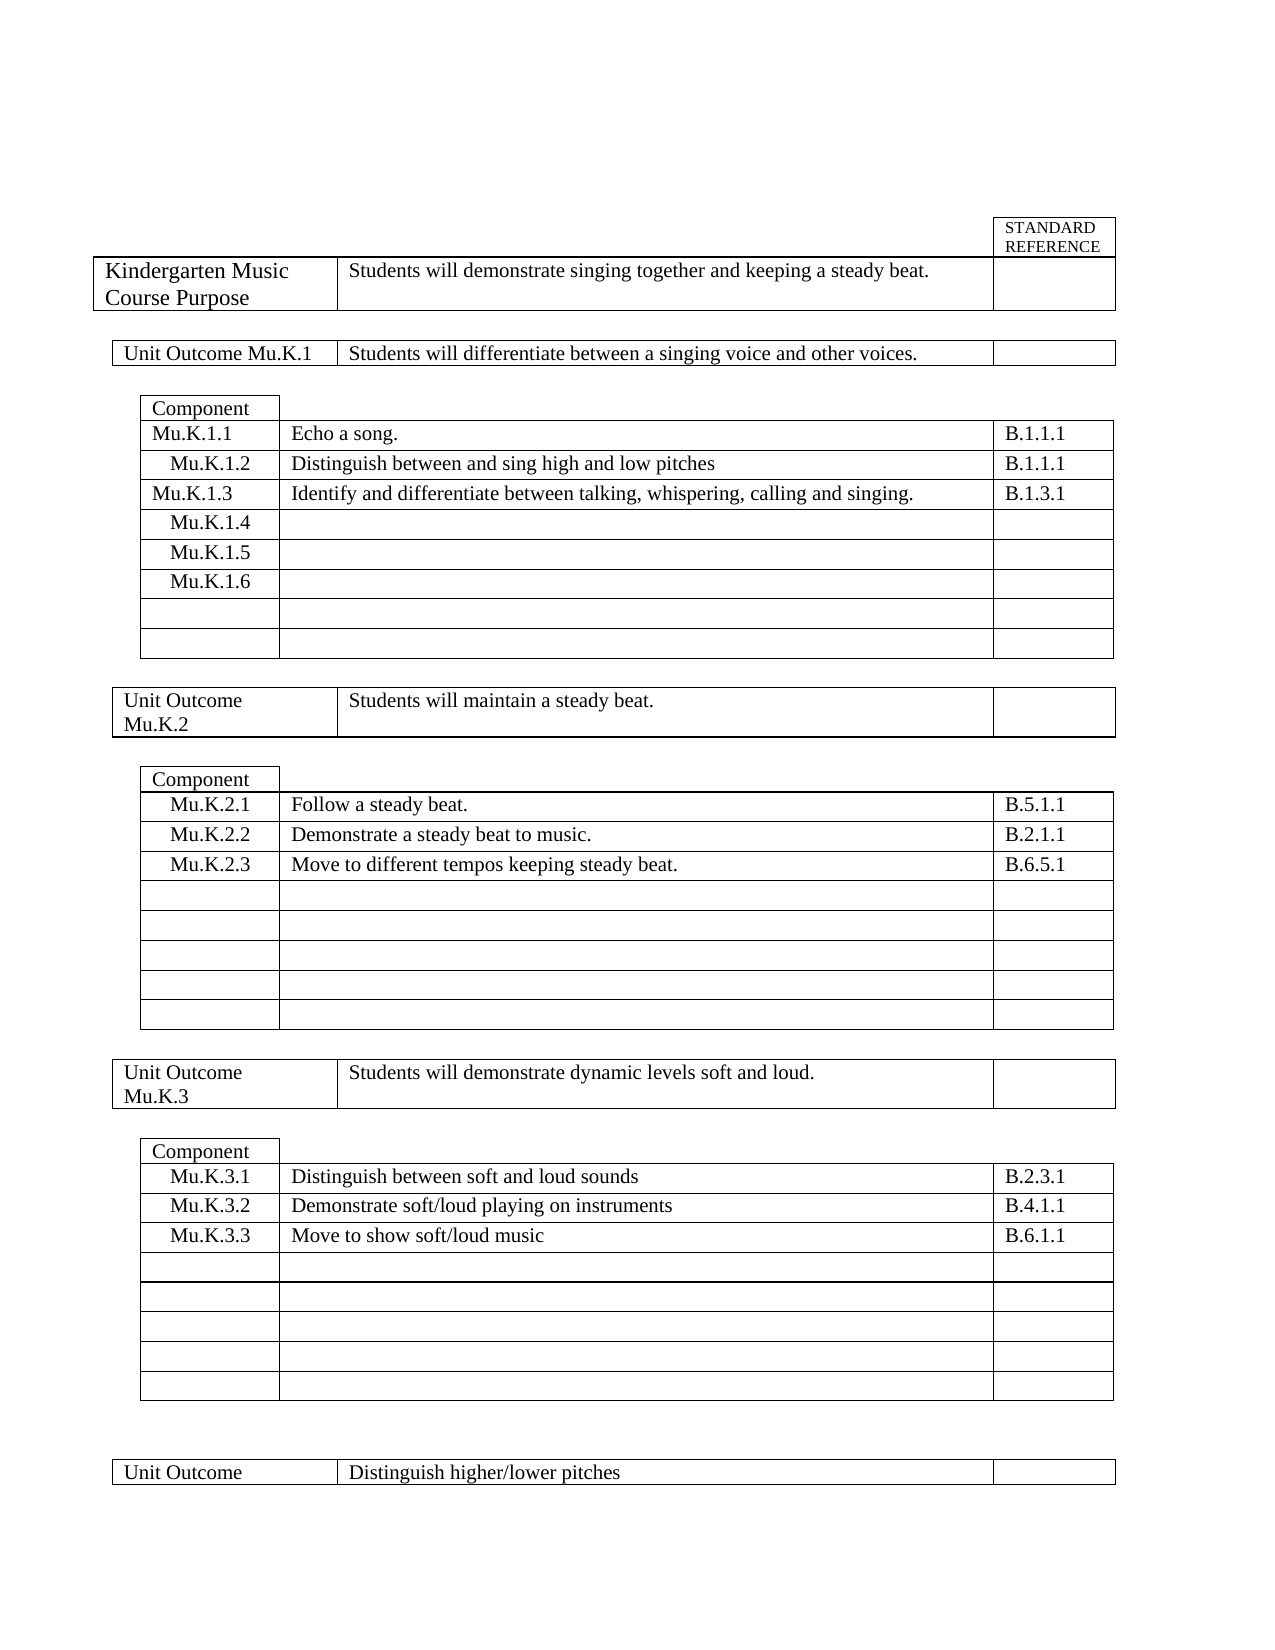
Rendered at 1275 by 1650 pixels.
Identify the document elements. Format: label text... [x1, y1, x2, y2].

table_cell [994, 510, 1113, 539]
table_cell B.2.3.1 [994, 1164, 1113, 1192]
table_cell [280, 911, 993, 940]
table_cell [141, 1372, 279, 1400]
table_cell [280, 1000, 993, 1029]
table_cell Mu.K.2.3 [141, 852, 279, 880]
table_cell [994, 1342, 1113, 1371]
table_header Unit Outcome Mu.K.1 [113, 341, 337, 365]
table_cell B.6.1.1 [994, 1223, 1113, 1252]
table_cell Distinguish between and sing high and low pitches [280, 451, 993, 479]
table_cell Mu.K.3.2 [141, 1194, 279, 1222]
table_header [994, 1460, 1115, 1484]
table_cell Mu.K.2.2 [141, 822, 279, 851]
table_cell [141, 941, 279, 969]
table_cell [280, 599, 993, 628]
table_cell Mu.K.3.3 [141, 1223, 279, 1252]
table_cell [994, 911, 1113, 940]
table_header Unit Outcome Mu.K.2 [113, 688, 337, 736]
table_cell B.5.1.1 [994, 793, 1113, 821]
table_cell Distinguish between soft and loud sounds [280, 1164, 993, 1192]
table_cell [994, 1000, 1113, 1029]
table_cell B.2.1.1 [994, 822, 1113, 851]
table_header Component [141, 396, 279, 420]
table_cell [141, 1253, 279, 1281]
table_cell [994, 629, 1113, 657]
table_header Component [141, 767, 279, 791]
table_cell B.4.1.1 [994, 1194, 1113, 1222]
table_cell [994, 1372, 1113, 1400]
table_cell B.6.5.1 [994, 852, 1113, 880]
table_cell Demonstrate a steady beat to music. [280, 822, 993, 851]
table_cell [280, 570, 993, 598]
table_cell Move to different tempos keeping steady beat. [280, 852, 993, 880]
table_header Students will differentiate between a singing voice and other voices. [338, 341, 993, 365]
table_cell [141, 1312, 279, 1341]
table_cell [280, 629, 993, 657]
table_cell [141, 881, 279, 910]
table_cell [280, 1372, 993, 1400]
table_cell [994, 599, 1113, 628]
table_cell [141, 911, 279, 940]
table_cell Mu.K.1.5 [141, 540, 279, 568]
table_cell B.1.1.1 [994, 451, 1113, 479]
table_cell [994, 258, 1115, 310]
table_cell Mu.K.1.1 [141, 421, 279, 450]
table_cell Mu.K.1.2 [141, 451, 279, 479]
table_cell [141, 971, 279, 999]
table_cell [280, 1312, 993, 1341]
table_cell [280, 1283, 993, 1311]
table_cell [994, 971, 1113, 999]
table_header [994, 1060, 1115, 1108]
table_cell [280, 881, 993, 910]
table_cell [280, 971, 993, 999]
table_cell [994, 1283, 1113, 1311]
table_cell [280, 1342, 993, 1371]
table_cell [280, 941, 993, 969]
table_cell Mu.K.1.6 [141, 570, 279, 598]
table_cell Mu.K.3.1 [141, 1164, 279, 1192]
table_header Unit Outcome Mu.K.4 [113, 1460, 337, 1484]
table_cell [994, 540, 1113, 568]
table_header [338, 1460, 993, 1484]
table_header [994, 688, 1115, 736]
table_cell Move to show soft/loud music [280, 1223, 993, 1252]
table_cell Mu.K.1.3 [141, 480, 279, 509]
table_cell Echo a song. [280, 421, 993, 450]
table_cell [141, 1342, 279, 1371]
table_cell [141, 1283, 279, 1311]
table_cell Follow a steady beat. [280, 793, 993, 821]
table_cell [994, 1312, 1113, 1341]
table_cell B.1.3.1 [994, 480, 1113, 509]
table_header Students will maintain a steady beat. [338, 688, 993, 736]
table_header [994, 341, 1115, 365]
table_cell Mu.K.2.1 [141, 793, 279, 821]
table_cell [280, 1253, 993, 1281]
table_cell Mu.K.1.4 [141, 510, 279, 539]
table_cell [994, 941, 1113, 969]
table_cell [141, 599, 279, 628]
table_cell [994, 881, 1113, 910]
table_cell Identify and differentiate between talking, whispering, calling and singing. [280, 480, 993, 509]
table_cell Demonstrate soft/loud playing on instruments [280, 1194, 993, 1222]
table_header Component [141, 1139, 279, 1163]
table_cell [141, 1000, 279, 1029]
table_cell [994, 1253, 1113, 1281]
table_cell [994, 570, 1113, 598]
table_cell B.1.1.1 [994, 421, 1113, 450]
table_header Unit Outcome Mu.K.3 [113, 1060, 337, 1108]
table_cell [280, 540, 993, 568]
table_cell [141, 629, 279, 657]
table_cell Students will demonstrate singing together and keeping a steady beat. [338, 258, 993, 310]
table_header STANDARD REFERENCE [994, 218, 1115, 256]
table_cell Kindergarten Music Course Purpose [94, 258, 337, 310]
table_cell [280, 510, 993, 539]
table_header Students will demonstrate dynamic levels soft and loud. [338, 1060, 993, 1108]
